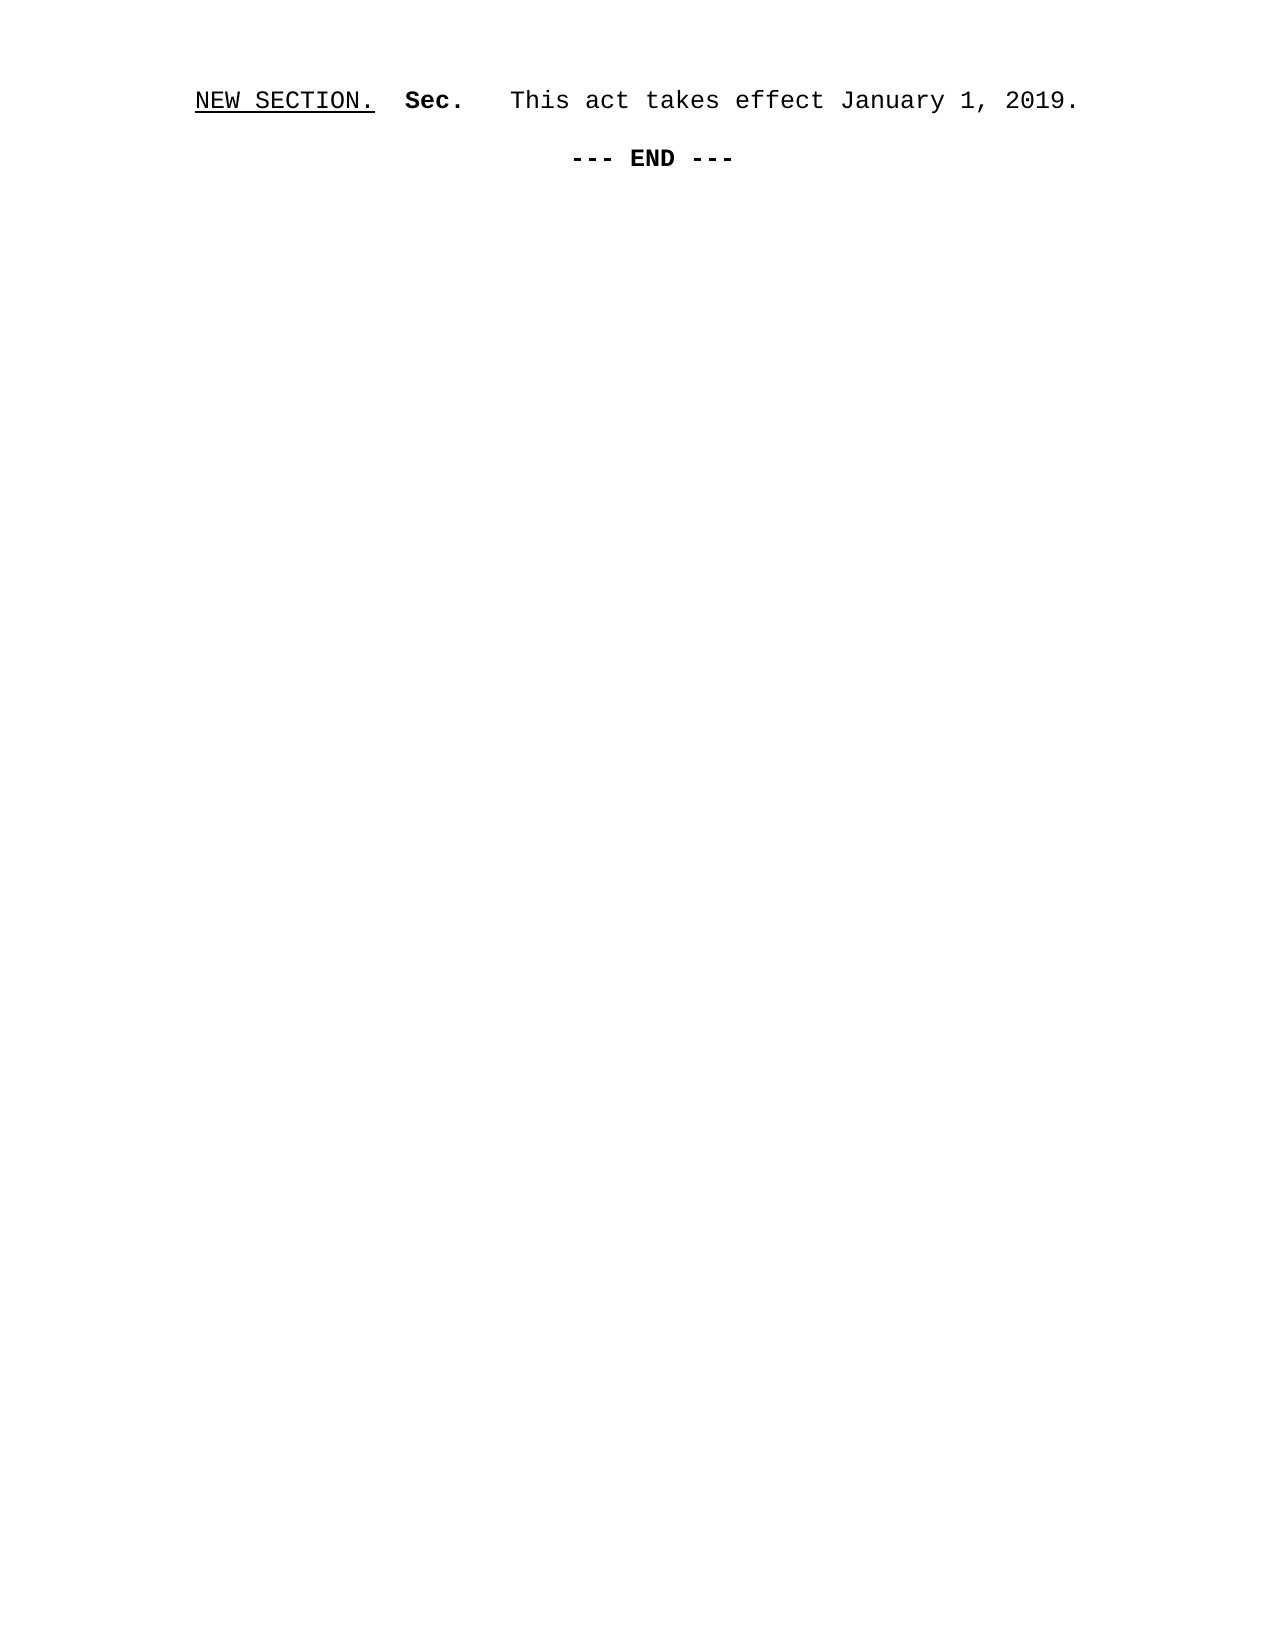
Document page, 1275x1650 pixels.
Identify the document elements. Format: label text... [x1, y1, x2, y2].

text NEW SECTION. Sec. This act takes effect January 1, 2019. [135, 75, 1170, 117]
text --- END --- [135, 146, 1170, 174]
